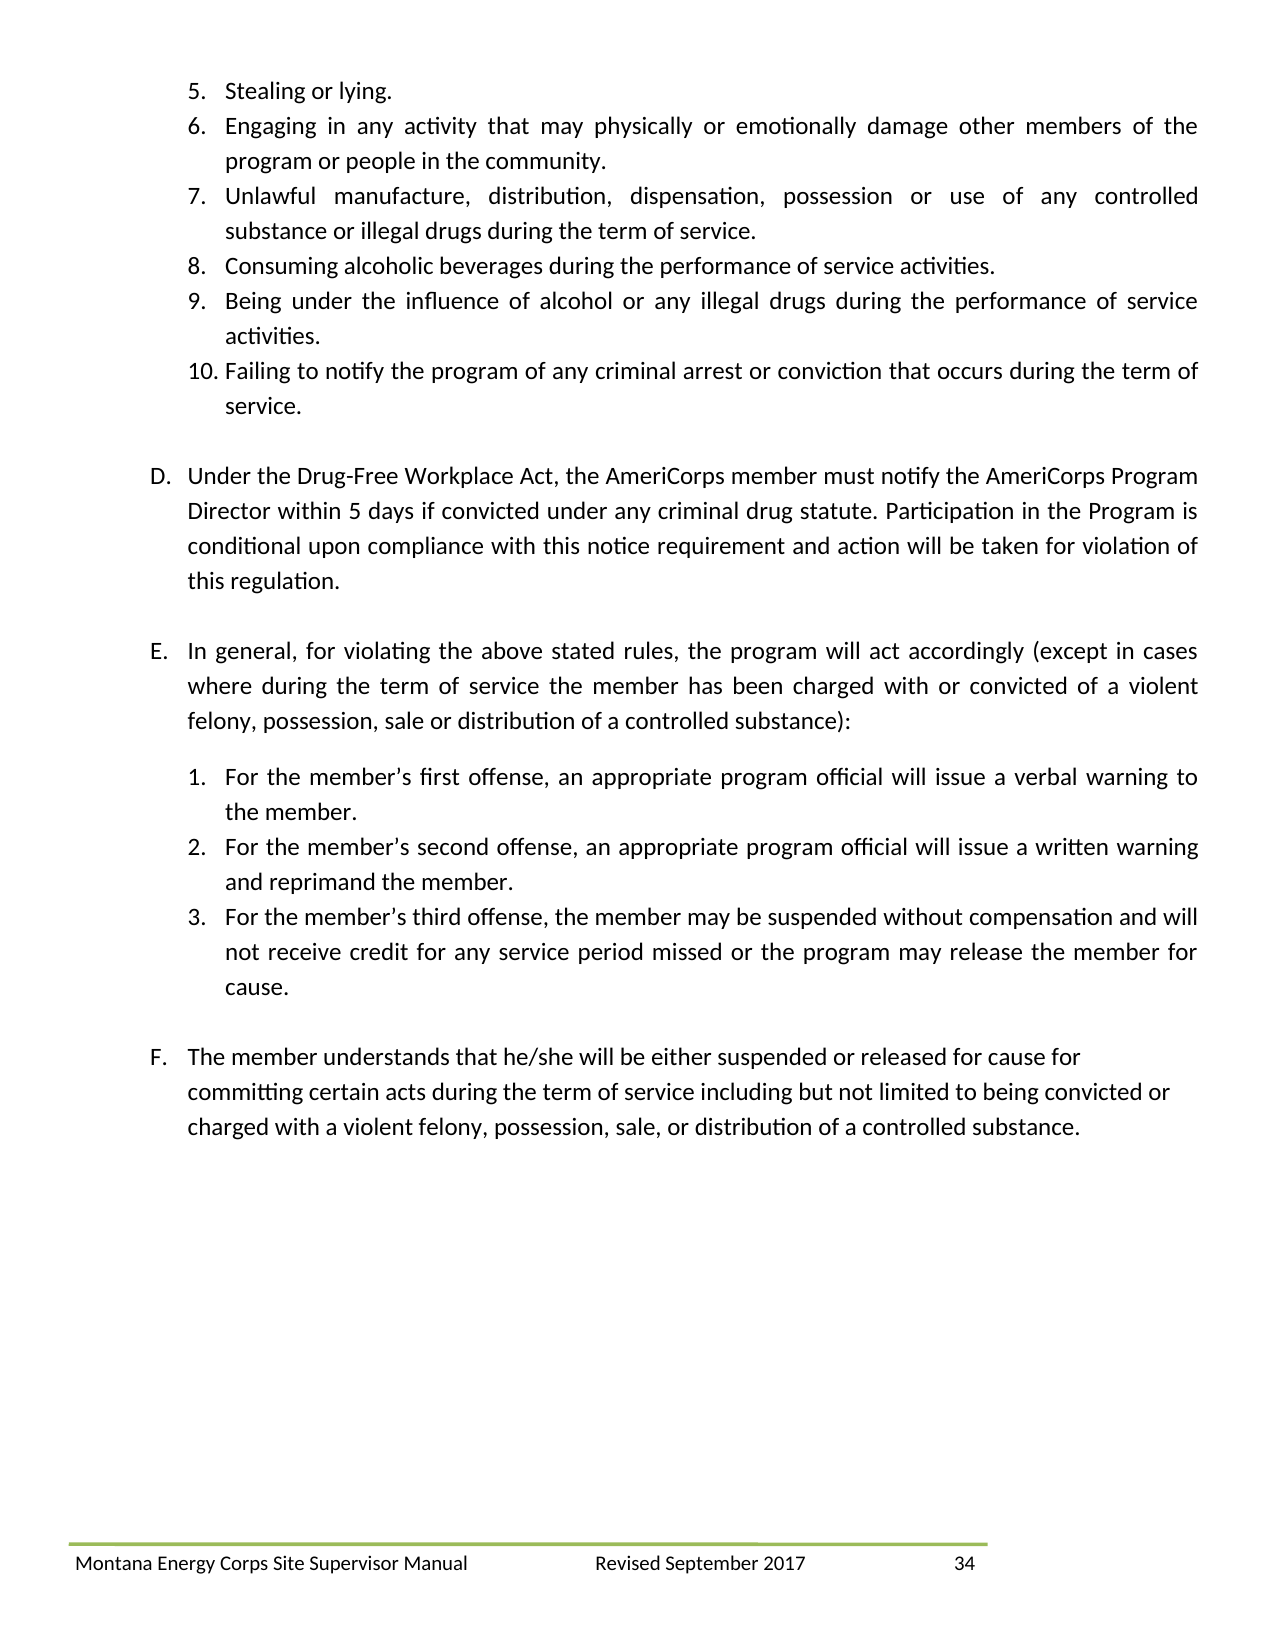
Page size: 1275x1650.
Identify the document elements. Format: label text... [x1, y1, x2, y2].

list Failing to notify the program of any criminal arrest or conviction that occurs during the term of service. [187, 355, 1200, 421]
list For the member’s second offense, an appropriate program official will issue a written warning and reprimand the member. [187, 831, 1200, 896]
list Consuming alcoholic beverages during the performance of service activities. [187, 250, 1200, 281]
list In general, for violating the above stated rules, the program will act accordingly (except in cases where during the term of service the member has been charged with or convicted of a violent felony, possession, sale or distribution of a controlled substance): [150, 635, 1200, 736]
list Stealing or lying. [187, 75, 1200, 106]
list The member understands that he/she will be either suspended or released for cause for committing certain acts during the term of service including but not limited to being convicted or charged with a violent felony, possession, sale, or distribution of a controlled substance. [150, 1041, 1200, 1141]
list Engaging in any activity that may physically or emotionally damage other members of the program or people in the community. [187, 110, 1200, 176]
list Under the Drug-Free Workplace Act, the AmeriCorps member must notify the AmeriCorps Program Director within 5 days if convicted under any criminal drug statute. Participation in the Program is conditional upon compliance with this notice requirement and action will be taken for violation of this regulation. [150, 460, 1200, 596]
list For the member’s first offense, an appropriate program official will issue a verbal warning to the member. [187, 761, 1200, 826]
list Being under the influence of alcohol or any illegal drugs during the performance of service activities. [187, 285, 1200, 351]
list For the member’s third offense, the member may be suspended without compensation and will not receive credit for any service period missed or the program may release the member for cause. [187, 901, 1200, 1001]
list Unlawful manufacture, distribution, dispensation, possession or use of any controlled substance or illegal drugs during the term of service. [187, 180, 1200, 246]
